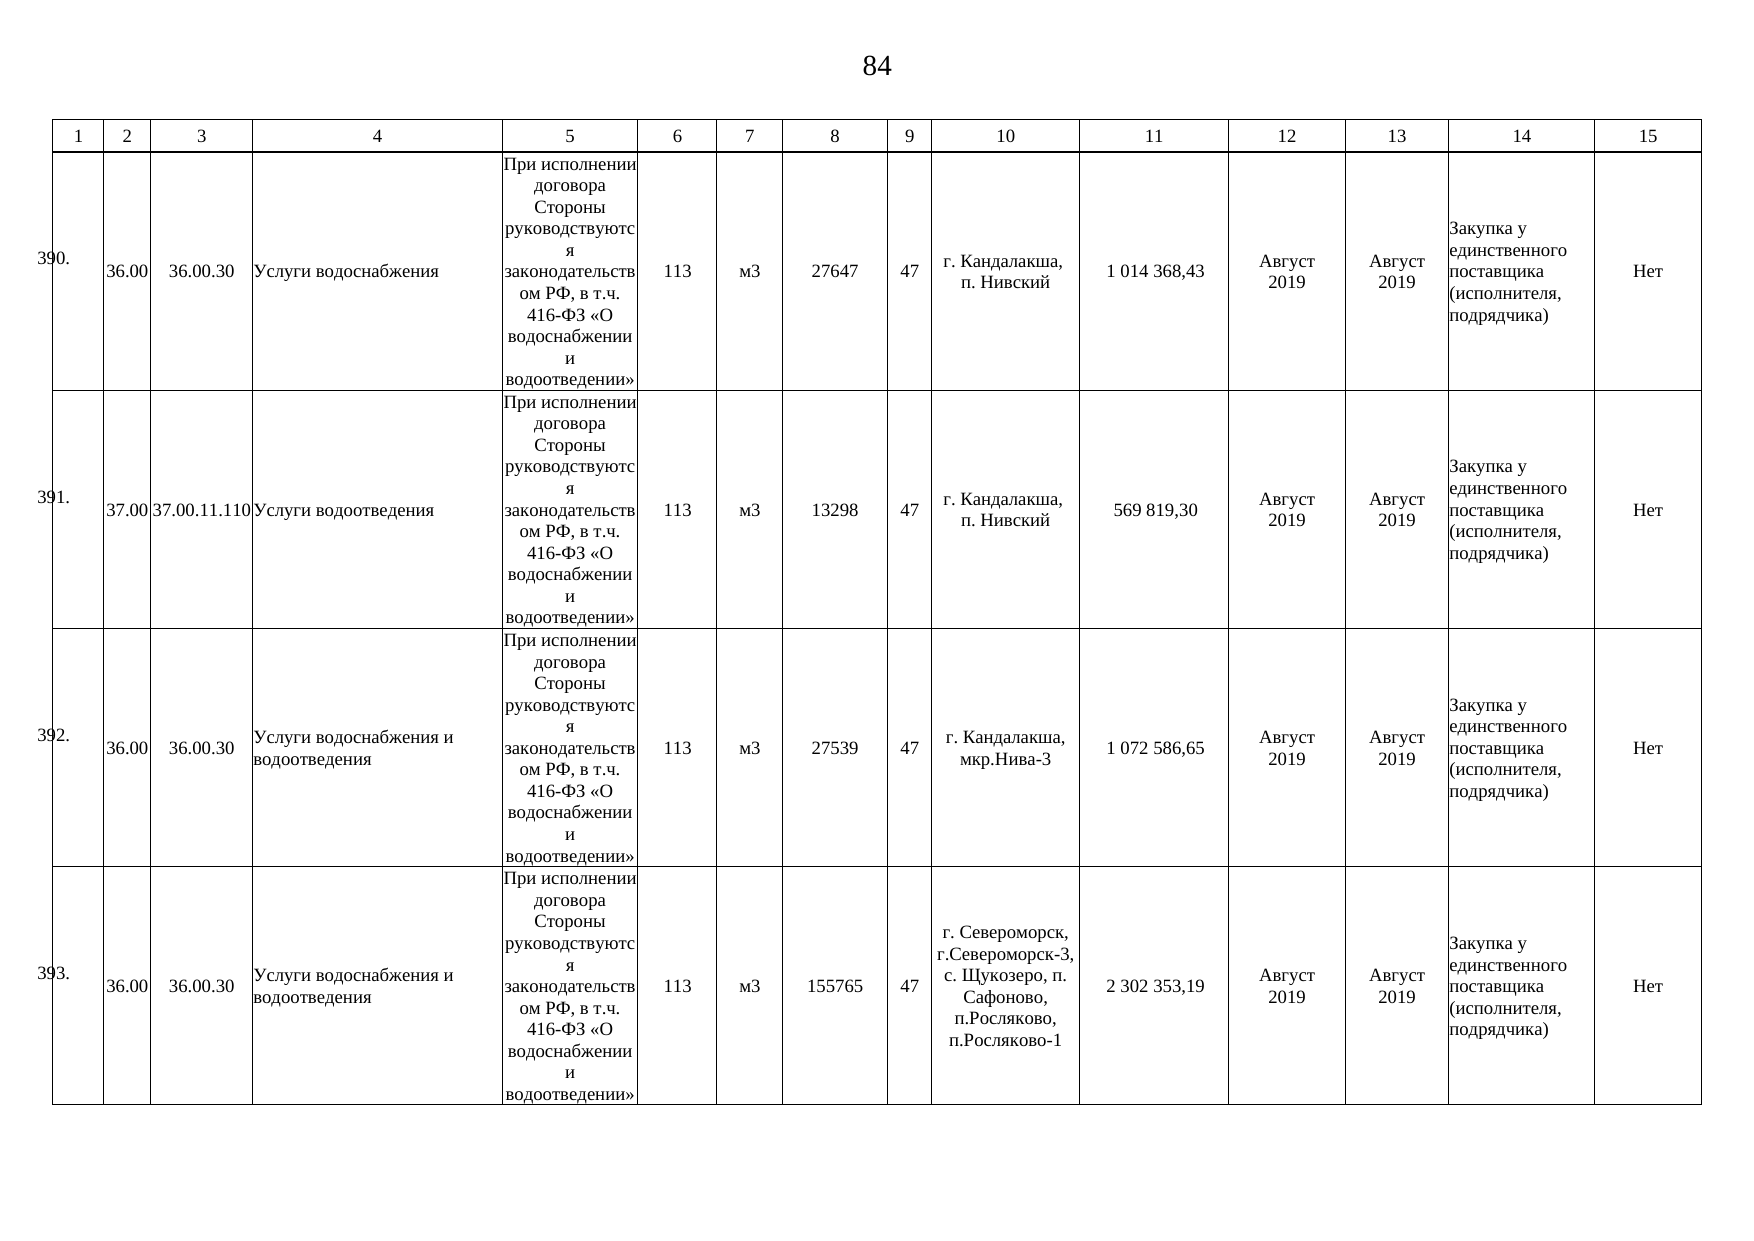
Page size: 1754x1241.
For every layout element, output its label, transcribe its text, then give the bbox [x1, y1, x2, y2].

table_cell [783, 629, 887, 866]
table_header 8 [783, 120, 887, 151]
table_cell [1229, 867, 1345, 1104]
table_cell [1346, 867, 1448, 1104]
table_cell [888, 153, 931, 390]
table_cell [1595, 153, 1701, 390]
table_header 10 [932, 120, 1079, 151]
table_header 1 [53, 120, 103, 151]
table_header 6 [638, 120, 716, 151]
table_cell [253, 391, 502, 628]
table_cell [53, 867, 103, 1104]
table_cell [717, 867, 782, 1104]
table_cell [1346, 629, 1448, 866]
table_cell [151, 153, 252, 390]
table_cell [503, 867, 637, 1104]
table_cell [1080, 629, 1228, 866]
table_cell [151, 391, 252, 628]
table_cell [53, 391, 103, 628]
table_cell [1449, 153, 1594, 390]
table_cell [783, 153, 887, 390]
table_header 15 [1595, 120, 1701, 151]
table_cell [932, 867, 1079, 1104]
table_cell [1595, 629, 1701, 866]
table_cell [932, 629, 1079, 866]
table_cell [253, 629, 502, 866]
table_header 7 [717, 120, 782, 151]
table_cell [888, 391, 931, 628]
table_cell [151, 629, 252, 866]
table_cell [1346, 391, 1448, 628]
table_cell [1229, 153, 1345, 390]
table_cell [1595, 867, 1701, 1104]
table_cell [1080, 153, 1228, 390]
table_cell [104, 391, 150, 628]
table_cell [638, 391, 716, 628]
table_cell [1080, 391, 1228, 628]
table_header 2 [104, 120, 150, 151]
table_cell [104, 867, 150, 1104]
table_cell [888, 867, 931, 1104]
table_header 14 [1449, 120, 1594, 151]
table_header 5 [503, 120, 637, 151]
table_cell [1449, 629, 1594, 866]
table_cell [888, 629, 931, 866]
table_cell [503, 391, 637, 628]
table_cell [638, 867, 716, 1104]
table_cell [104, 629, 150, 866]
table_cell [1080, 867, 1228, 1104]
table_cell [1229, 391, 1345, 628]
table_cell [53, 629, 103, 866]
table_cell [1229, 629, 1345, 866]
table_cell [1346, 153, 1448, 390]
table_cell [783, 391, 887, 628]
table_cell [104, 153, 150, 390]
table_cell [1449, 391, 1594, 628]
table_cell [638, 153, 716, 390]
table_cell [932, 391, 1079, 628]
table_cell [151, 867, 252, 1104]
table_header 13 [1346, 120, 1448, 151]
table_header 9 [888, 120, 931, 151]
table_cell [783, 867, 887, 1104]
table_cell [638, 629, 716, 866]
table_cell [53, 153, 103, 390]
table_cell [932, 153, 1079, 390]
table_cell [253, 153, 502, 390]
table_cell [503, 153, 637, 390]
table_header 12 [1229, 120, 1345, 151]
table_header 11 [1080, 120, 1228, 151]
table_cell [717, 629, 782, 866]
table_header 4 [253, 120, 502, 151]
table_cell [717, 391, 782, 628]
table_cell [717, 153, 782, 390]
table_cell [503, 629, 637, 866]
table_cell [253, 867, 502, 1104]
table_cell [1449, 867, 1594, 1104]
table_header 3 [151, 120, 252, 151]
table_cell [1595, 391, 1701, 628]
